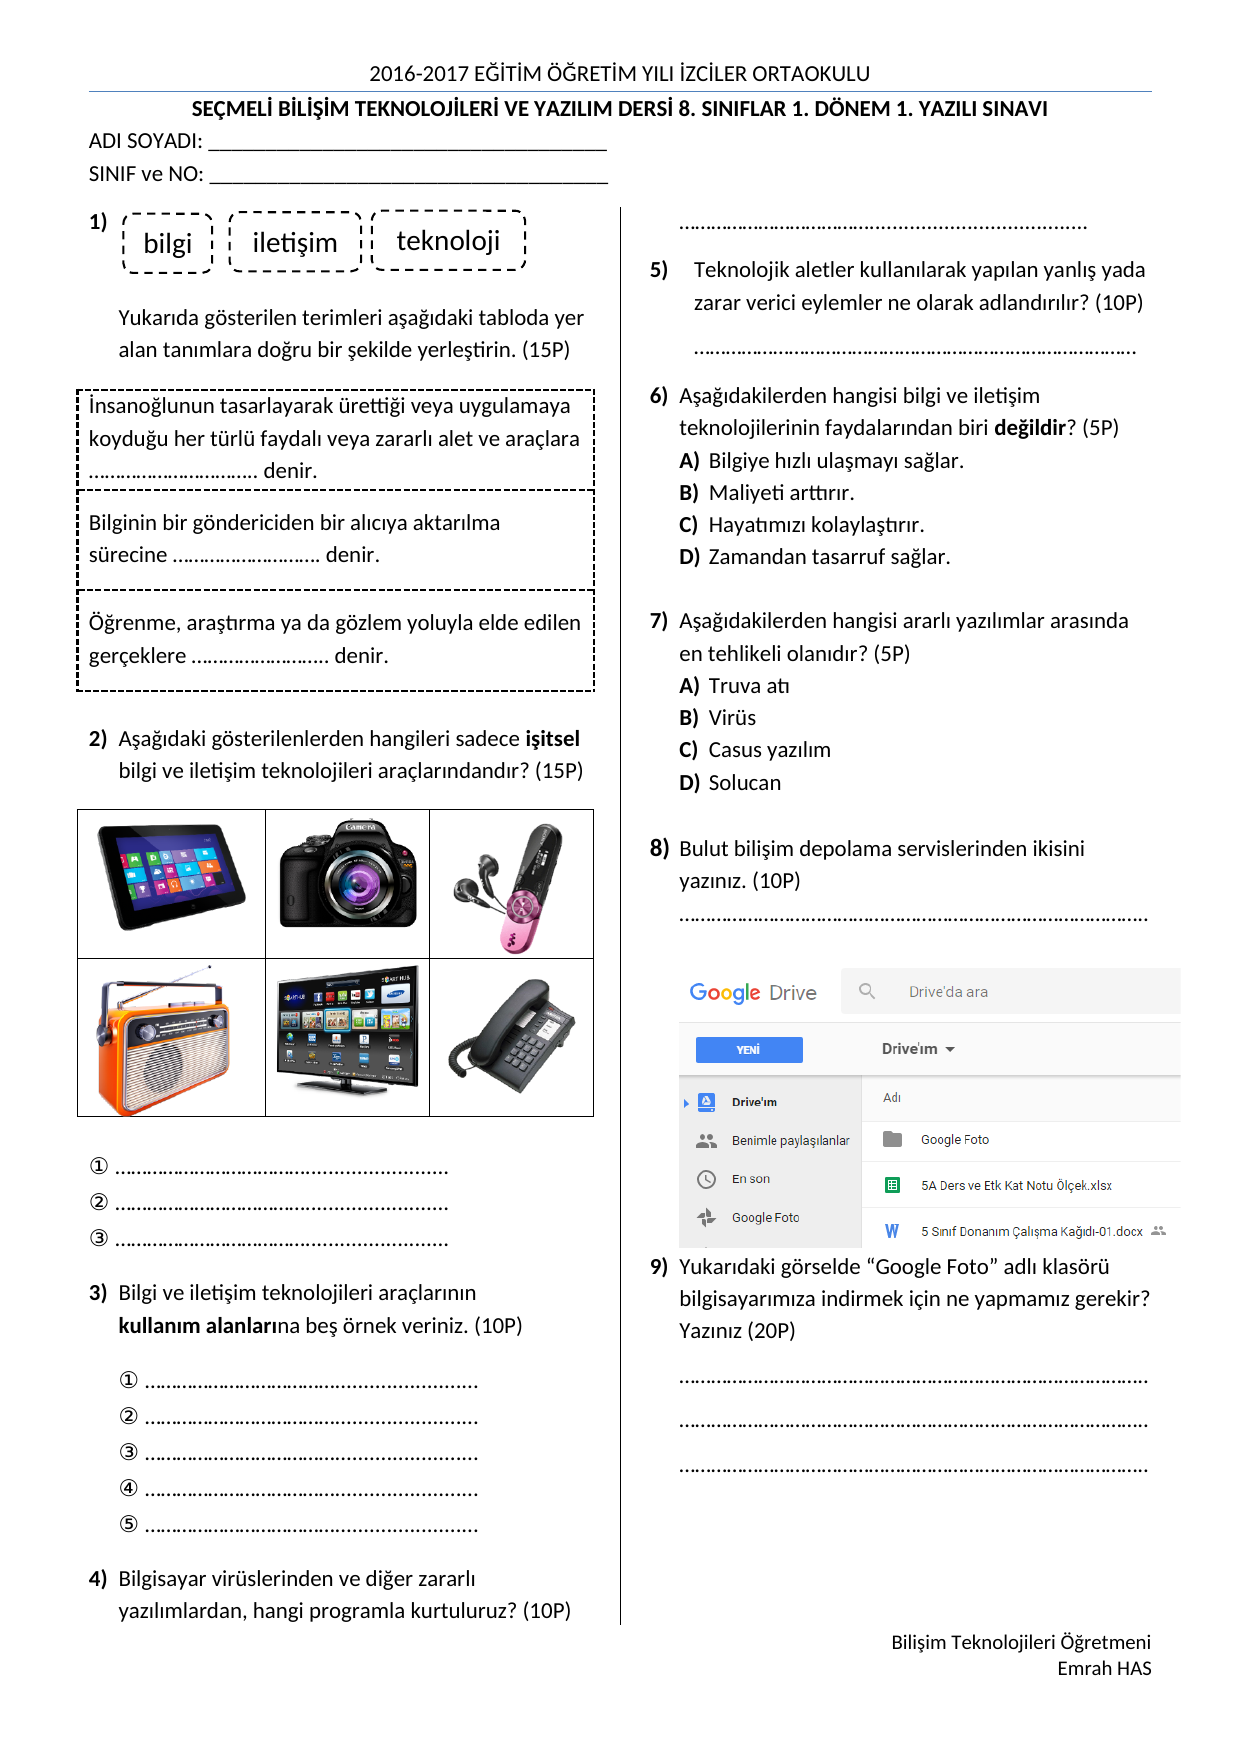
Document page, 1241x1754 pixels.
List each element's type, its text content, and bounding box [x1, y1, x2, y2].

picture [276, 816, 419, 929]
list Bilgiye hızlı ulaşmayı sağlar. [679, 446, 1152, 474]
list Aşağıdakilerden hangisi bilgi ve iletişim teknolojilerinin faydalarından biri değildir? (5P) [649, 381, 1152, 442]
list Yukarıda gösterilen terimleri aşağıdaki tabloda yer alan tanımlara doğru bir şekilde yerleştirin. (15P) [89, 207, 591, 363]
table_header [266, 810, 429, 958]
picture [440, 816, 583, 958]
picture [440, 965, 583, 1107]
list Hayatımızı kolaylaştırır. [679, 510, 1152, 538]
text …………………………………………………………………………….. [649, 1406, 1152, 1433]
list Truva atı [679, 671, 1152, 699]
text ………………………………...................................... [679, 207, 1152, 235]
text …………………………………………………………………………….. [649, 1450, 1152, 1478]
table_cell Öğrenme, araştırma ya da gözlem yoluyla elde edilen gerçeklere …………………….. denir. [78, 589, 594, 690]
table_header İnsanoğlunun tasarlayarak ürettiği veya uygulamaya koyduğu her türlü faydalı veya zararlı alet ve araçlara ………………………….. denir. [78, 389, 594, 489]
list Yukarıdaki görselde “Google Foto” adlı klasörü bilgisayarımıza indirmek için ne yapmamız gerekir? Yazınız (20P) [649, 1252, 1152, 1344]
picture [276, 965, 419, 1099]
picture [679, 963, 1181, 1248]
list Solucan [679, 768, 1152, 828]
list Casus yazılım [679, 735, 1152, 763]
text ………………………………………………………………………… [649, 332, 1152, 361]
table_cell [266, 959, 429, 1116]
picture [88, 816, 254, 939]
table_cell [430, 959, 593, 1116]
list Virüs [679, 703, 1152, 731]
list Aşağıdakilerden hangisi ararlı yazılımlar arasında en tehlikeli olanıdır? (5P) [649, 607, 1152, 667]
table_header [430, 810, 593, 958]
list Bilgi ve iletişim teknolojileri araçlarının kullanım alanlarına beş örnek veriniz. (10P) [89, 1278, 591, 1339]
text …………………………………………………………………………….. [649, 1361, 1152, 1389]
picture [88, 965, 231, 1117]
list Maliyeti arttırır. [679, 478, 1152, 506]
table_cell [78, 959, 265, 1116]
list Zamandan tasarruf sağlar. [679, 542, 1152, 602]
table_cell Bilginin bir göndericiden bir alıcıya aktarılma sürecine ………………………. denir. [78, 489, 594, 589]
table_header [78, 810, 265, 958]
list Teknolojik aletler kullanılarak yapılan yanlış yada zarar verici eylemler ne olarak adlandırılır? (10P) [649, 256, 1152, 316]
text ① ………………………………......................... ② ………………………………......................... ③ ………………………………......................... [89, 1117, 591, 1253]
list Bilgisayar virüslerinden ve diğer zararlı yazılımlardan, hangi programla kurtuluruz? (10P) [89, 1564, 591, 1624]
text ① ………………………………......................... ② ………………………………......................... ③ ………………………………......................... ④ ………………………………......................... ⑤ ………………………………......................... [118, 1364, 591, 1539]
list Aşağıdaki gösterilenlerden hangileri sadece işitsel bilgi ve iletişim teknolojileri araçlarındandır? (15P) [89, 724, 591, 784]
